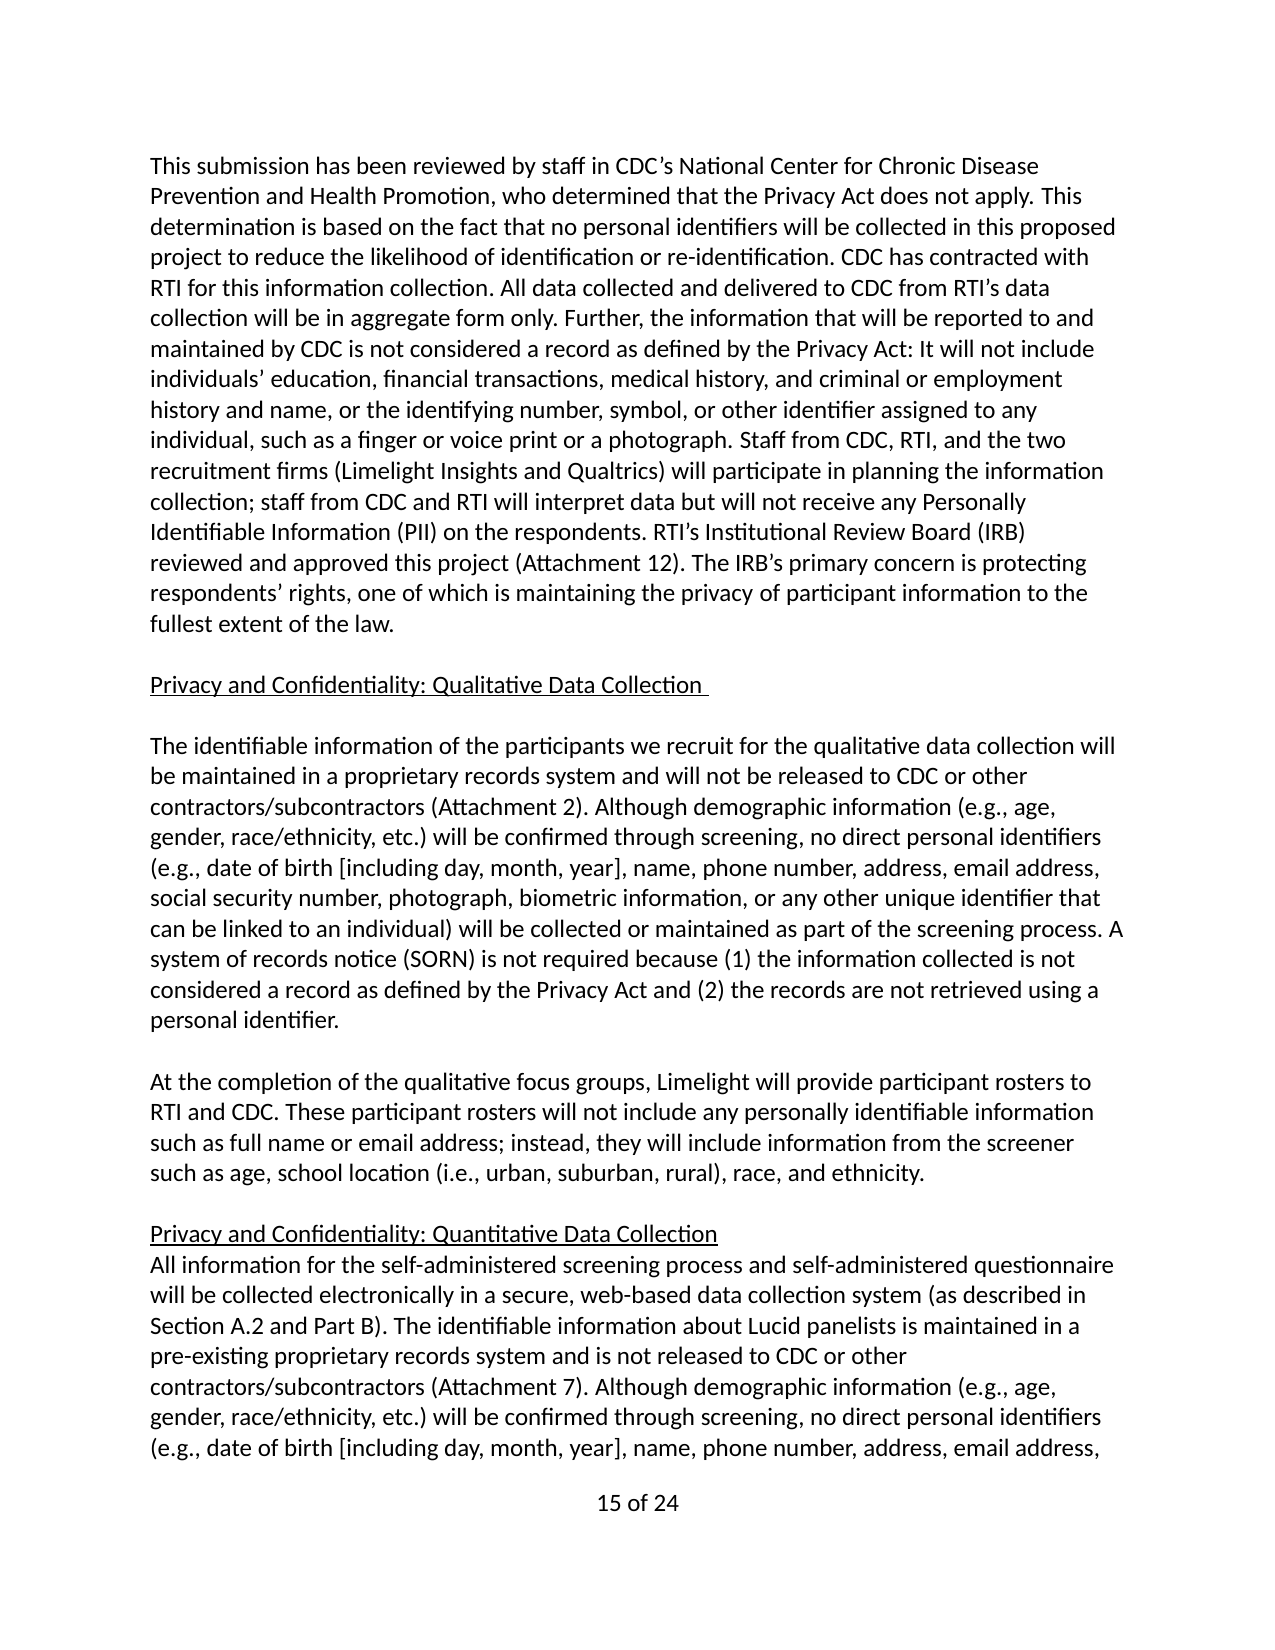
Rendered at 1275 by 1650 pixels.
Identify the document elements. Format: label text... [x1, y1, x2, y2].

text Privacy and Confidentiality: Quantitative Data Collection [150, 1218, 1125, 1249]
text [150, 1249, 1125, 1462]
text Privacy and Confidentiality: Qualitative Data Collection [150, 669, 1125, 699]
text The identifiable information of the participants we recruit for the qualitative data collection will be maintained in a proprietary records system and will not be released to CDC or other contractors/subcontractors (Attachment 2). Although demographic information (e.g., age, gender, race/ethnicity, etc.) will be confirmed through screening, no direct personal identifiers (e.g., date of birth [including day, month, year], name, phone number, address, email address, social security number, photograph, biometric information, or any other unique identifier that can be linked to an individual) will be collected or maintained as part of the screening process. A system of records notice (SORN) is not required because (1) the information collected is not considered a record as defined by the Privacy Act and (2) the records are not retrieved using a personal identifier. [150, 730, 1125, 1035]
text At the completion of the qualitative focus groups, Limelight will provide participant rosters to RTI and CDC. These participant rosters will not include any personally identifiable information such as full name or email address; instead, they will include information from the screener such as age, school location (i.e., urban, suburban, rural), race, and ethnicity. [150, 1066, 1125, 1188]
